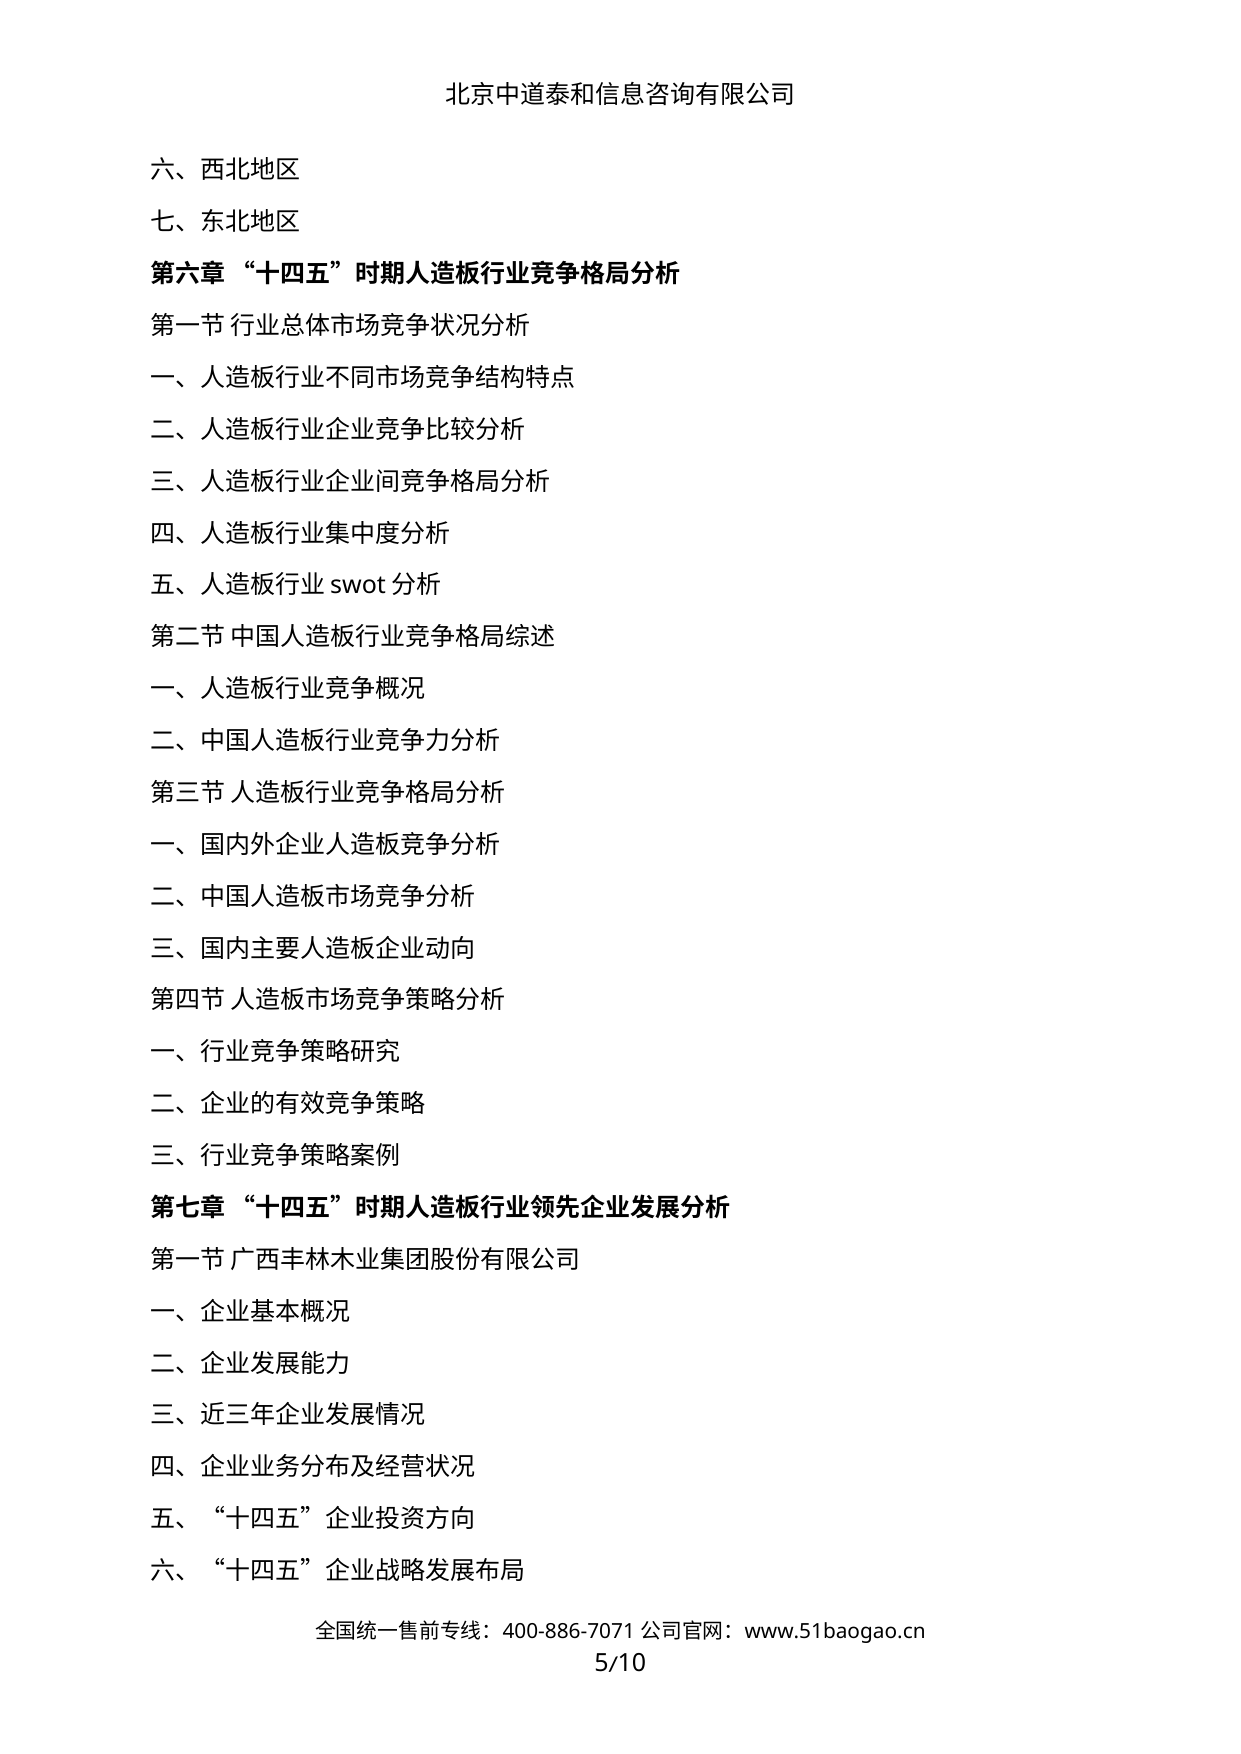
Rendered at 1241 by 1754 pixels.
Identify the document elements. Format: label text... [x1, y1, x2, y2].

text 第四节 人造板市场竞争策略分析 [150, 980, 1090, 1016]
text 六、西北地区 [150, 150, 1090, 186]
text 一、行业竞争策略研究 [150, 1032, 1090, 1068]
text 四、人造板行业集中度分析 [150, 513, 1090, 549]
text 第六章 “十四五”时期人造板行业竞争格局分析 [150, 254, 1090, 290]
text 二、企业发展能力 [150, 1343, 1090, 1379]
text 第二节 中国人造板行业竞争格局综述 [150, 617, 1090, 653]
text 七、东北地区 [150, 202, 1090, 238]
text 一、企业基本概况 [150, 1291, 1090, 1327]
text 六、“十四五”企业战略发展布局 [150, 1551, 1090, 1587]
text 五、“十四五”企业投资方向 [150, 1499, 1090, 1535]
text 四、企业业务分布及经营状况 [150, 1447, 1090, 1483]
text 一、国内外企业人造板竞争分析 [150, 824, 1090, 861]
text 二、中国人造板市场竞争分析 [150, 876, 1090, 912]
text 三、近三年企业发展情况 [150, 1395, 1090, 1431]
text 第一节 广西丰林木业集团股份有限公司 [150, 1239, 1090, 1276]
text 三、人造板行业企业间竞争格局分析 [150, 461, 1090, 497]
text 二、中国人造板行业竞争力分析 [150, 721, 1090, 757]
text 二、人造板行业企业竞争比较分析 [150, 409, 1090, 446]
text 三、行业竞争策略案例 [150, 1136, 1090, 1172]
text 一、人造板行业竞争概况 [150, 669, 1090, 705]
text 第一节 行业总体市场竞争状况分析 [150, 306, 1090, 342]
text 第七章 “十四五”时期人造板行业领先企业发展分析 [150, 1187, 1090, 1224]
text 五、人造板行业swot分析 [150, 565, 1090, 601]
text 一、人造板行业不同市场竞争结构特点 [150, 357, 1090, 394]
text 三、国内主要人造板企业动向 [150, 928, 1090, 964]
text 第三节 人造板行业竞争格局分析 [150, 772, 1090, 809]
text 二、企业的有效竞争策略 [150, 1084, 1090, 1120]
